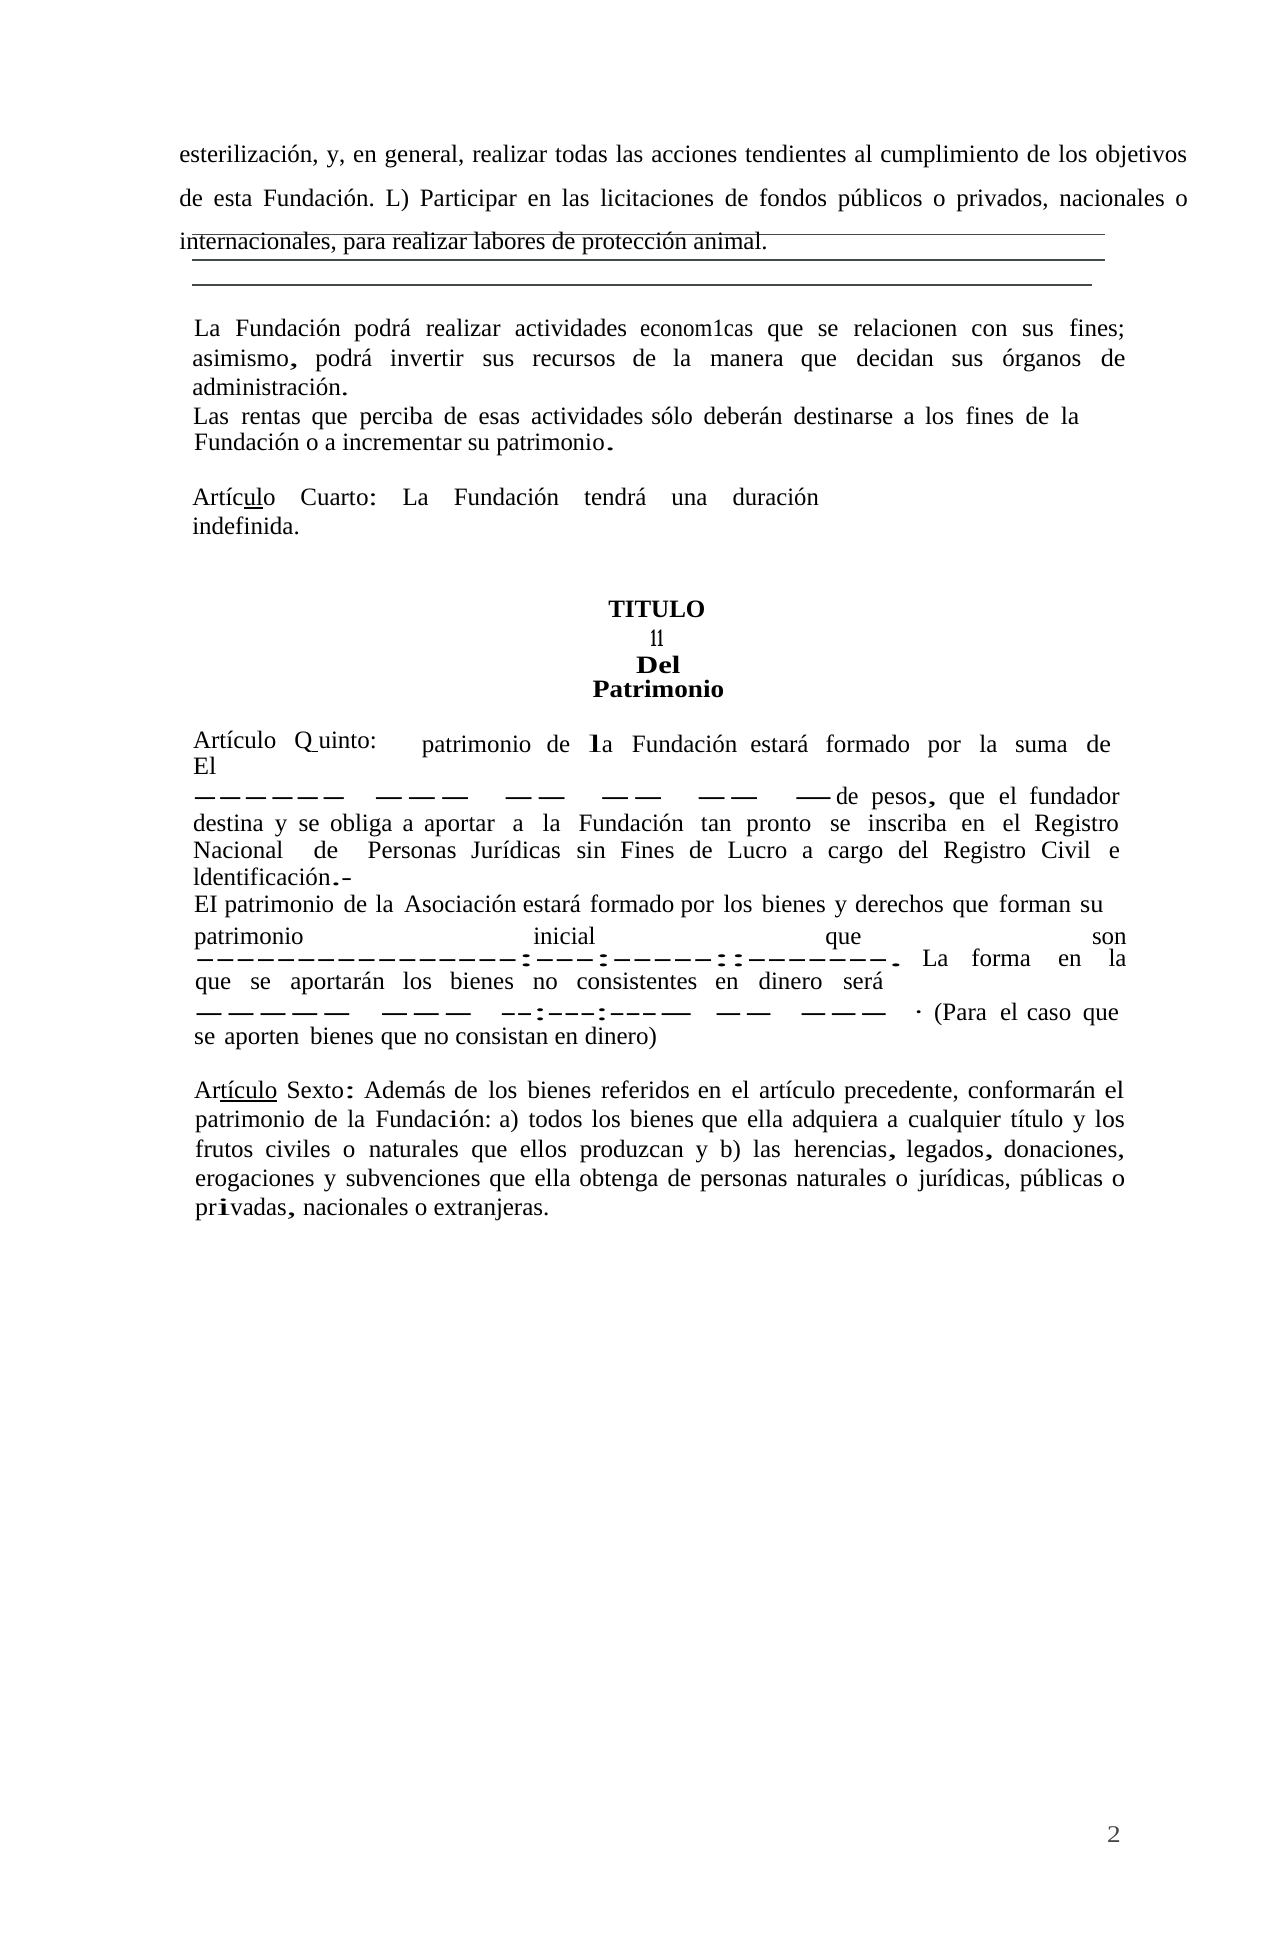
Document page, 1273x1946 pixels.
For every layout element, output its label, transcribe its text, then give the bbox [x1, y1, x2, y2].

text Artículo Q uinto: El [193, 727, 412, 779]
text Artículo Sexto: Además de los bienes referidos en el artículo precedente, conformarán el patrimonio de la Fundación: a) todos los bienes que ella adquiera a cualquier título y los frutos civiles o naturales que ellos produzcan y b) las herencias, legados, donaciones, erogaciones y subvenciones que ella obtenga de personas naturales o jurídicas, públicas o privadas, nacionales o extranjeras. [194, 1075, 1125, 1221]
text Del Patrimonio [573, 654, 743, 701]
text TITULO 11 [602, 594, 711, 652]
text patrimonio de la Fundación estará formado por la suma de [422, 731, 1139, 756]
text Fundación o a incrementar su patrimonio. [194, 430, 624, 456]
text ----- --- --:---:---- -- --- · (Para el caso que se aporten bienes que no consistan en dinero) [193, 1002, 1119, 1049]
text La Fundación podrá realizar actividades econom1cas que se relacionen con sus fines; asimismo, podrá invertir sus recursos de la manera que decidan sus órganos de administración. [192, 313, 1125, 401]
text ------ --- -- -- -- -de pesos, que el fundador destina y se obliga a aportar a la Fundación tan pronto se inscriba en el Registro Nacional de Personas Jurídicas sin Fines de Lucro a cargo del Registro Civil e ldentificación.- [192, 783, 1120, 891]
text Artículo Cuarto: La Fundación tendrá una duración indefinida. [192, 482, 818, 540]
text EI patrimonio de la Asociación estará formado por los bienes y derechos que forman su [194, 891, 1124, 917]
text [179, 139, 1189, 254]
text patrimonio inicial que son ----------------:---:-----::-------. La forma en la que se aportarán los bienes no consistentes en dinero será [194, 926, 1127, 995]
text Las rentas que perciba de esas actividades sólo deberán destinarse a los fines de la [193, 401, 1123, 430]
